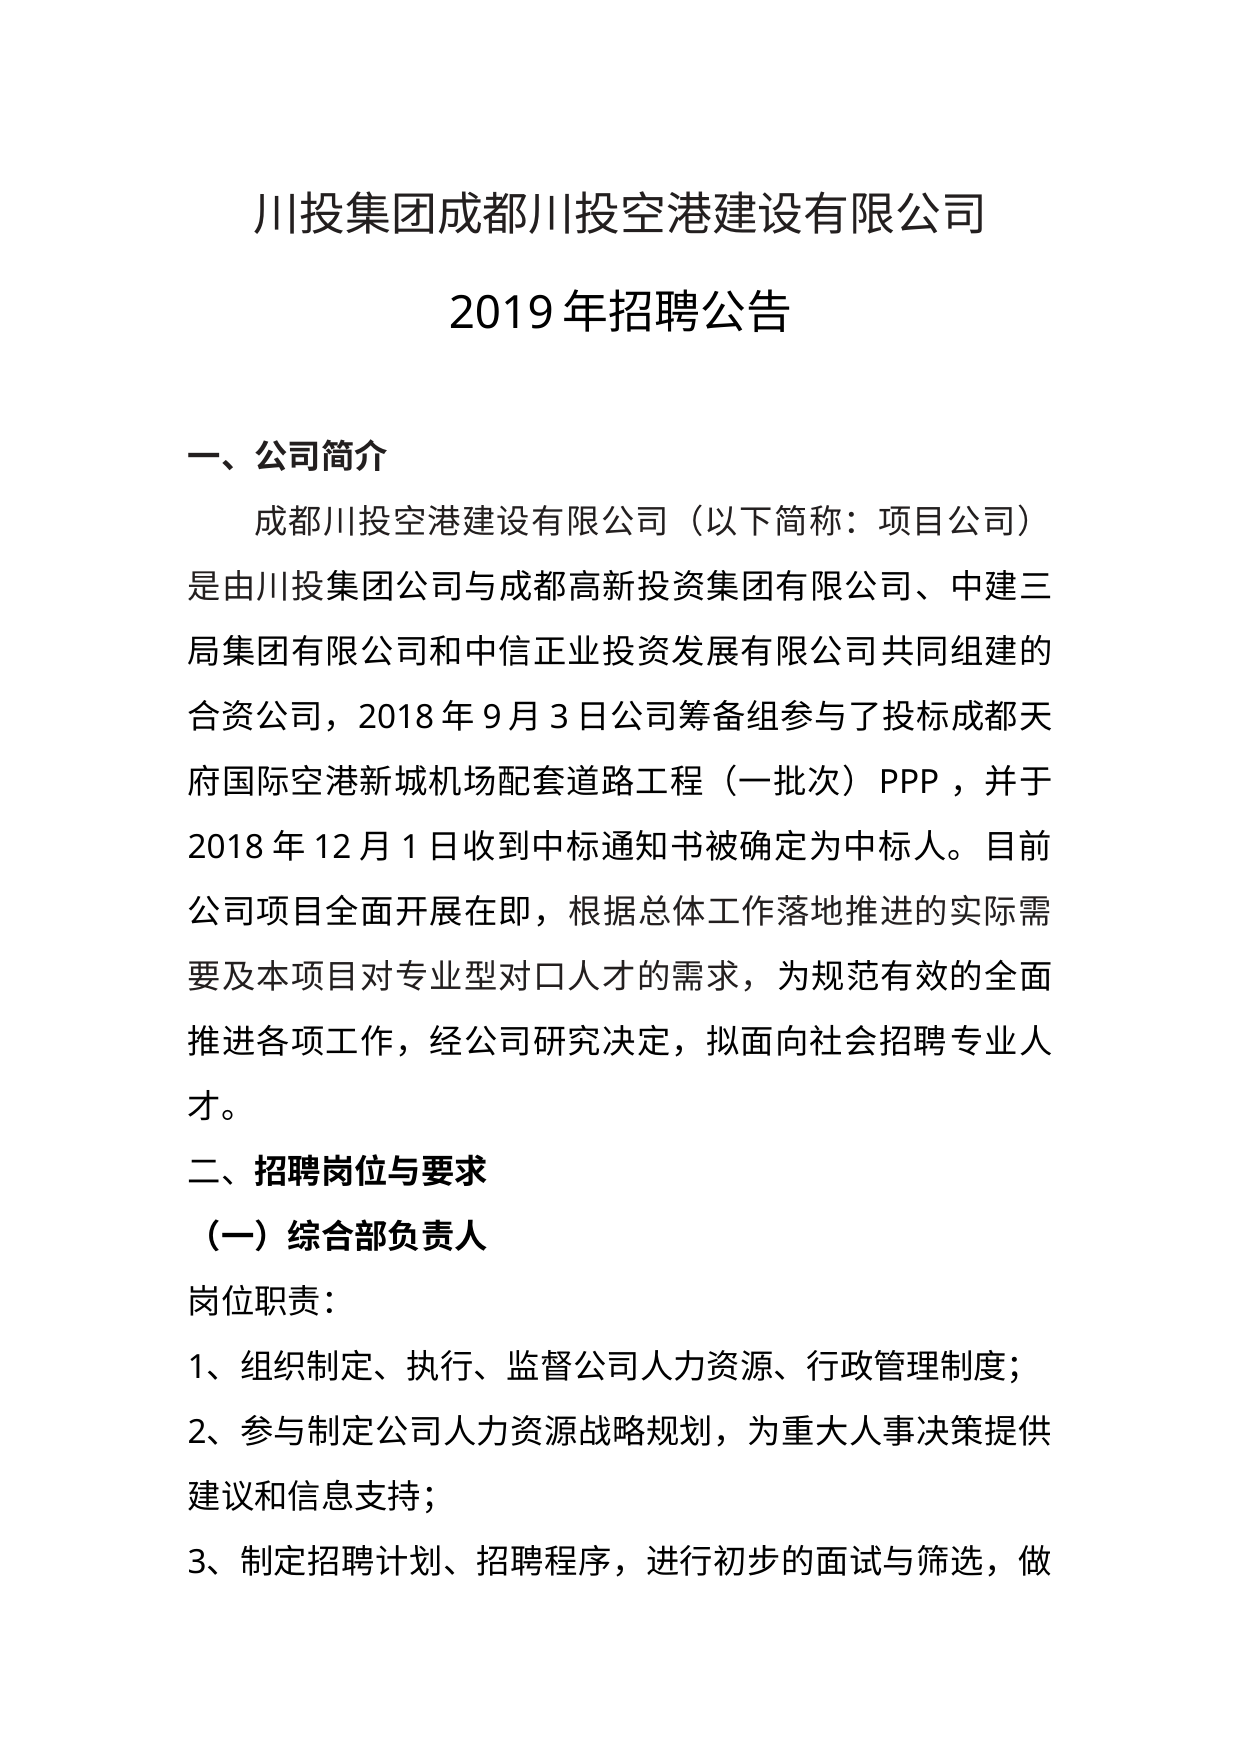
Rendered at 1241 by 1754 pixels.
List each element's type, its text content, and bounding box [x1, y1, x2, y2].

text （一）综合部负责人 [187, 1202, 1053, 1267]
list 组织制定、执行、监督公司人力资源、行政管理制度； [187, 1332, 1053, 1397]
list 二、招聘岗位与要求 [187, 1137, 1053, 1202]
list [187, 1527, 1053, 1592]
list 参与制定公司人力资源战略规划，为重大人事决策提供建议和信息支持； [187, 1397, 1053, 1527]
list 成都川投空港建设有限公司（以下简称：项目公司）是由川投集团公司与成都高新投资集团有限公司、中建三局集团有限公司和中信正业投资发展有限公司共同组建的合资公司，2018年9月3日公司筹备组参与了投标成都天府国际空港新城机场配套道路工程（一批次）PPP ，并于2018年12月1日收到中标通知书被确定为中标人。目前公司项目全面开展在即，根据总体工作落地推进的实际需要及本项目对专业型对口人才的需求，为规范有效的全面推进各项工作，经公司研究决定，拟面向社会招聘专业人才。 [187, 487, 1053, 1137]
text 2019年招聘公告 [187, 259, 1053, 357]
list 一、公司简介 [187, 422, 1053, 487]
text 岗位职责： [187, 1267, 1053, 1332]
text 川投集团成都川投空港建设有限公司 [187, 162, 1053, 259]
